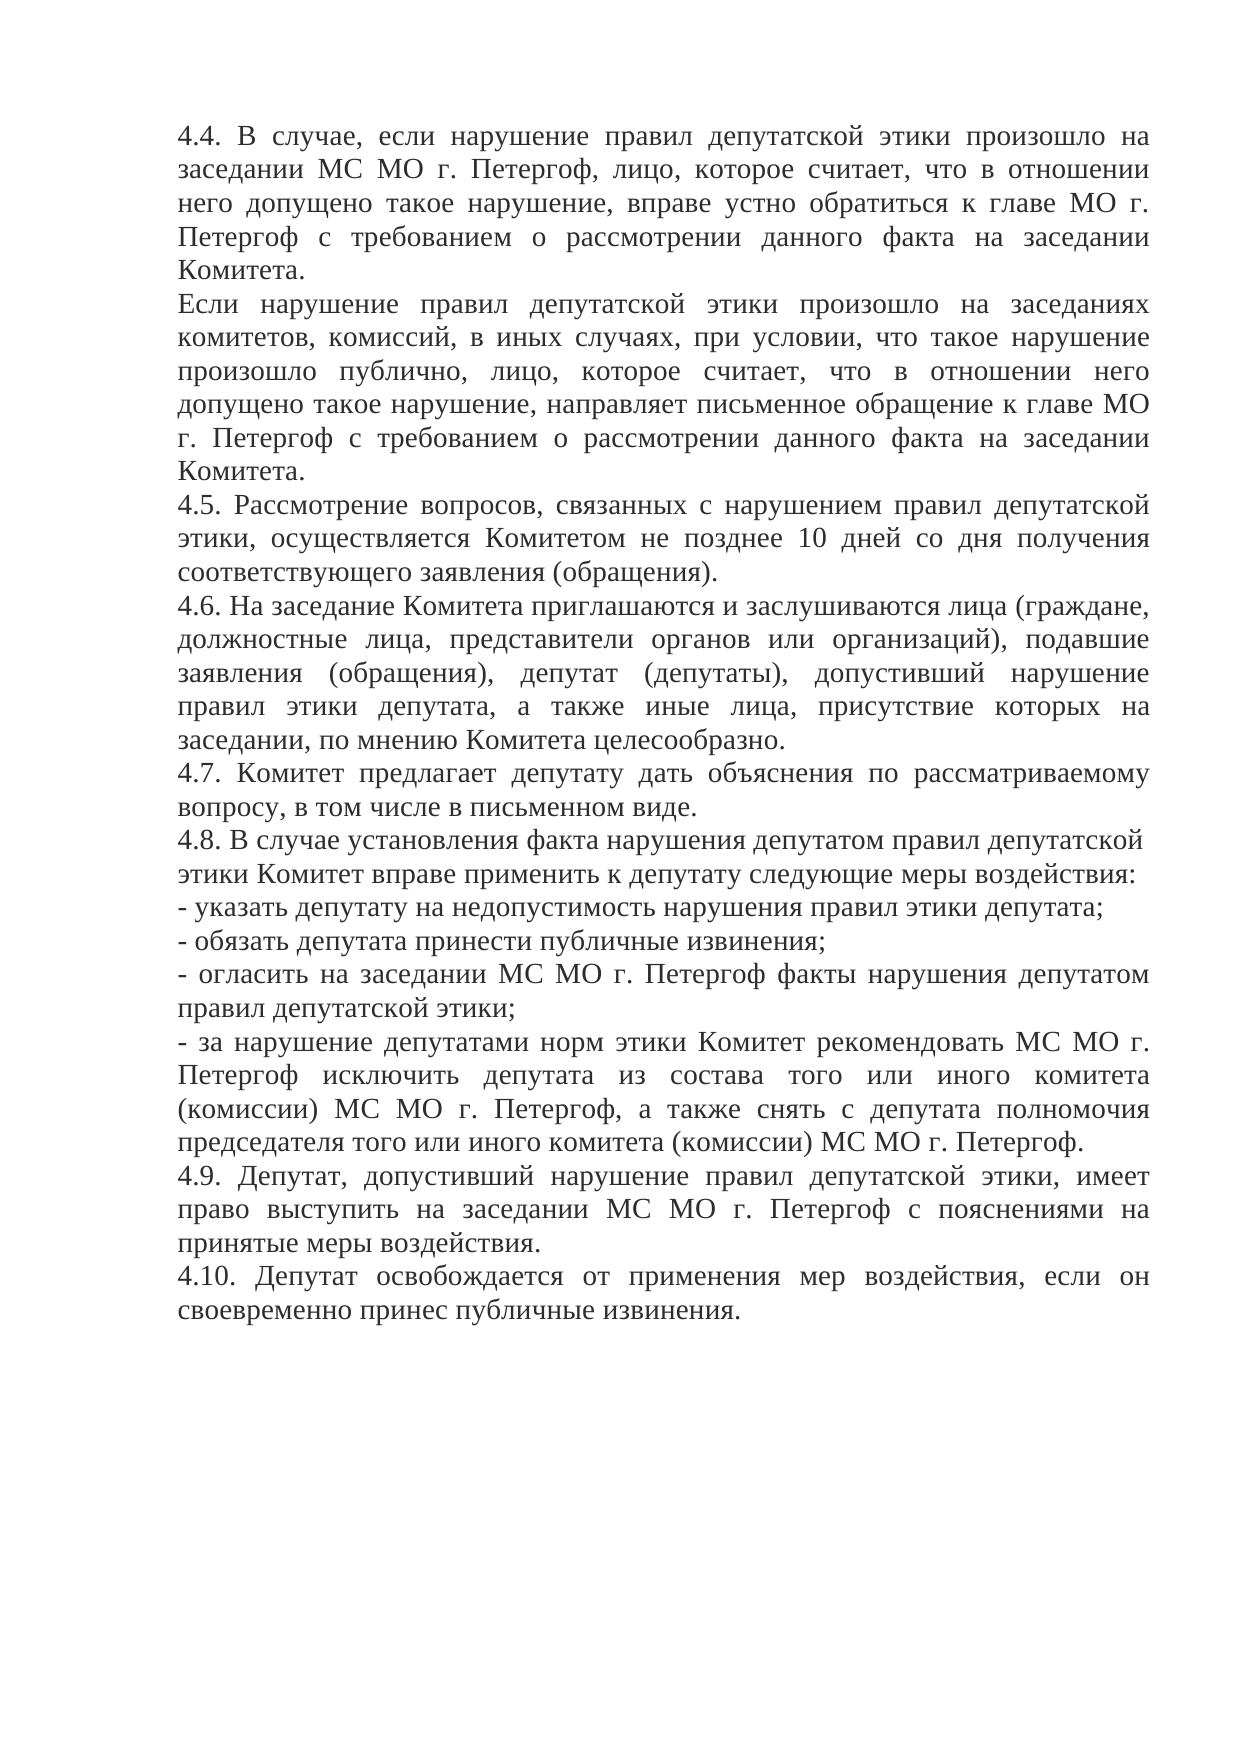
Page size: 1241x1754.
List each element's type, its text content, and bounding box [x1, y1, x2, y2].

text 4.6. На заседание Комитета приглашаются и заслушиваются лица (граждане, должностные лица, представители органов или организаций), подавшие заявления (обращения), депутат (депутаты), допустивший нарушение правил этики депутата, а также иные лица, присутствие которых на заседании, по мнению Комитета целесообразно. [177, 588, 1152, 755]
text 4.9. Депутат, допустивший нарушение правил депутатской этики, имеет право выступить на заседании МС МО г. Петергоф с пояснениями на принятые меры воздействия. [177, 1158, 1152, 1258]
text 4.10. Депутат освобождается от применения мер воздействия, если он своевременно принес публичные извинения. [177, 1258, 1152, 1326]
text Если нарушение правил депутатской этики произошло на заседаниях комитетов, комиссий, в иных случаях, при условии, что такое нарушение произошло публично, лицо, которое считает, что в отношении него допущено такое нарушение, направляет письменное обращение к главе МО г. Петергоф с требованием о рассмотрении данного факта на заседании Комитета. [177, 286, 1152, 487]
text - указать депутату на недопустимость нарушения правил этики депутата; [177, 889, 1152, 923]
text 4.5. Рассмотрение вопросов, связанных с нарушением правил депутатской этики, осуществляется Комитетом не позднее 10 дней со дня получения соответствующего заявления (обращения). [177, 487, 1152, 588]
text - обязать депутата принести публичные извинения; [177, 923, 1152, 957]
text - огласить на заседании МС МО г. Петергоф факты нарушения депутатом правил депутатской этики; [177, 957, 1152, 1024]
text - за нарушение депутатами норм этики Комитет рекомендовать МС МО г. Петергоф исключить депутата из состава того или иного комитета (комиссии) МС МО г. Петергоф, а также снять с депутата полномочия председателя того или иного комитета (комиссии) МС МО г. Петергоф. [177, 1024, 1152, 1158]
text 4.7. Комитет предлагает депутату дать объяснения по рассматриваемому вопросу, в том числе в письменном виде. [177, 755, 1152, 822]
text 4.8. В случае установления факта нарушения депутатом правил депутатской этики Комитет вправе применить к депутату следующие меры воздействия: [177, 822, 1152, 889]
text 4.4. В случае, если нарушение правил депутатской этики произошло на заседании МС МО г. Петергоф, лицо, которое считает, что в отношении него допущено такое нарушение, вправе устно обратиться к главе МО г. Петергоф с требованием о рассмотрении данного факта на заседании Комитета. [177, 118, 1152, 286]
